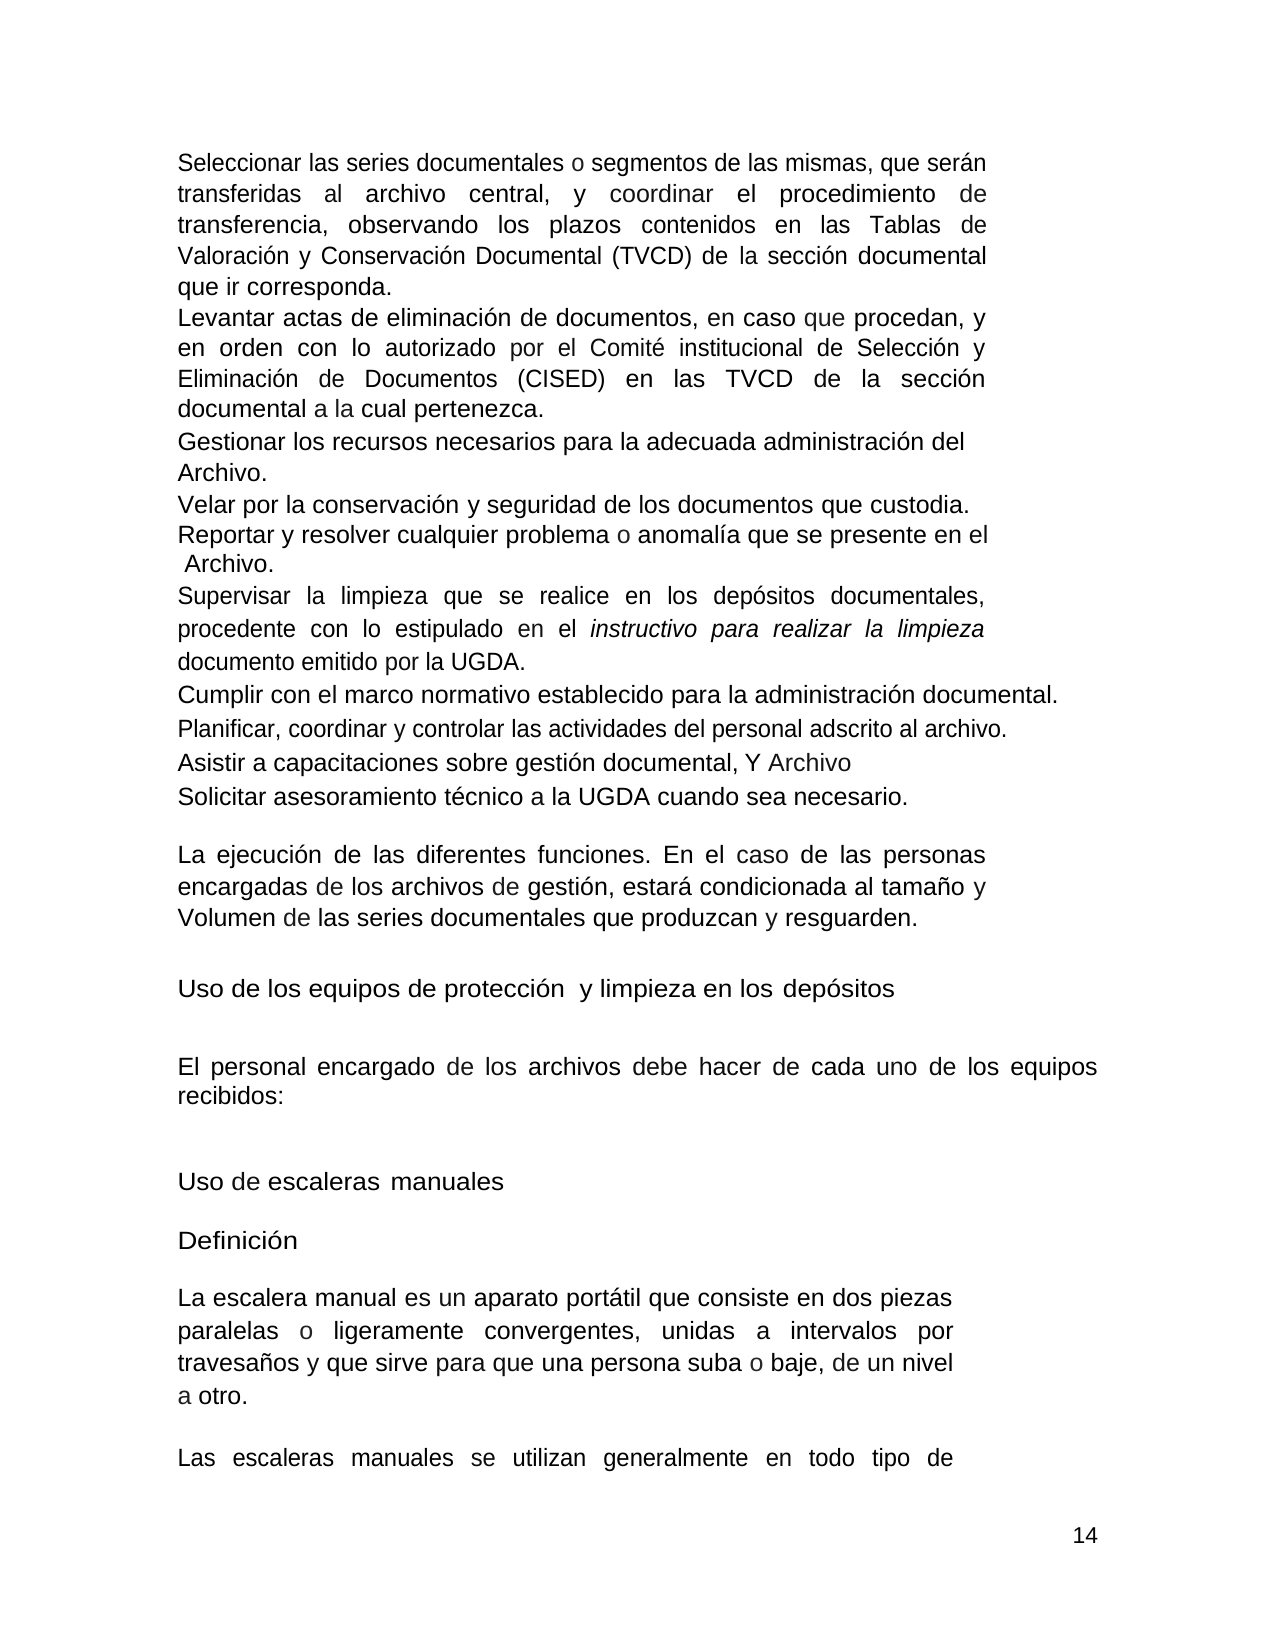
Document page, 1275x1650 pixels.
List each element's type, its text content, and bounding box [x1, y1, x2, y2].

list Supervisar la limpieza que se realice en los depósitos documentales, procedente con lo estipulado en el instructivo para realizar la limpieza documento emitido por la UGDA. [177, 581, 985, 675]
subtitle Definición [177, 1226, 1098, 1254]
list Archivo. [177, 549, 1098, 578]
text El personal encargado de los archivos debe hacer de cada uno de los equipos recibidos: [177, 1052, 1098, 1110]
list Reportar y resolver cualquier problema o anomalía que se presente en el [177, 520, 1098, 549]
list Cumplir con el marco normativo establecido para la administración documental. [177, 680, 1098, 708]
list Uso de los equipos de protección y limpieza en los depósitos [177, 973, 1098, 1002]
list Solicitar asesoramiento técnico a la UGDA cuando sea necesario. [177, 781, 1098, 810]
subtitle Uso de escaleras manuales [177, 1167, 1098, 1196]
list Planificar, coordinar y controlar las actividades del personal adscrito al archivo. [177, 713, 1098, 742]
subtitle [177, 1443, 954, 1471]
list Gestionar los recursos necesarios para la adecuada administración del [177, 424, 1098, 456]
subtitle La ejecución de las diferentes funciones. En el caso de las personas encargadas de los archivos de gestión, estará condicionada al tamaño y Volumen de las series documentales que produzcan y resguarden. [177, 840, 986, 932]
list Seleccionar las series documentales o segmentos de las mismas, que serán transferidas al archivo central, y coordinar el procedimiento de transferencia, observando los plazos contenidos en las Tablas de Valoración y Conservación Documental (TVCD) de la sección documental que ir corresponda. [177, 148, 987, 301]
list Levantar actas de eliminación de documentos, en caso que procedan, y en orden con lo autorizado por el Comité institucional de Selección y Eliminación de Documentos (CISED) en las TVCD de la sección documental a la cual pertenezca. [177, 303, 986, 423]
text La escalera manual es un aparato portátil que consiste en dos piezas paralelas o ligeramente convergentes, unidas a intervalos por travesaños y que sirve para que una persona suba o baje, de un nivel a otro. [177, 1283, 954, 1409]
list Velar por la conservación y seguridad de los documentos que custodia. [177, 488, 1098, 520]
list Archivo. [177, 456, 1098, 488]
list Asistir a capacitaciones sobre gestión documental, Y Archivo [177, 747, 1098, 776]
